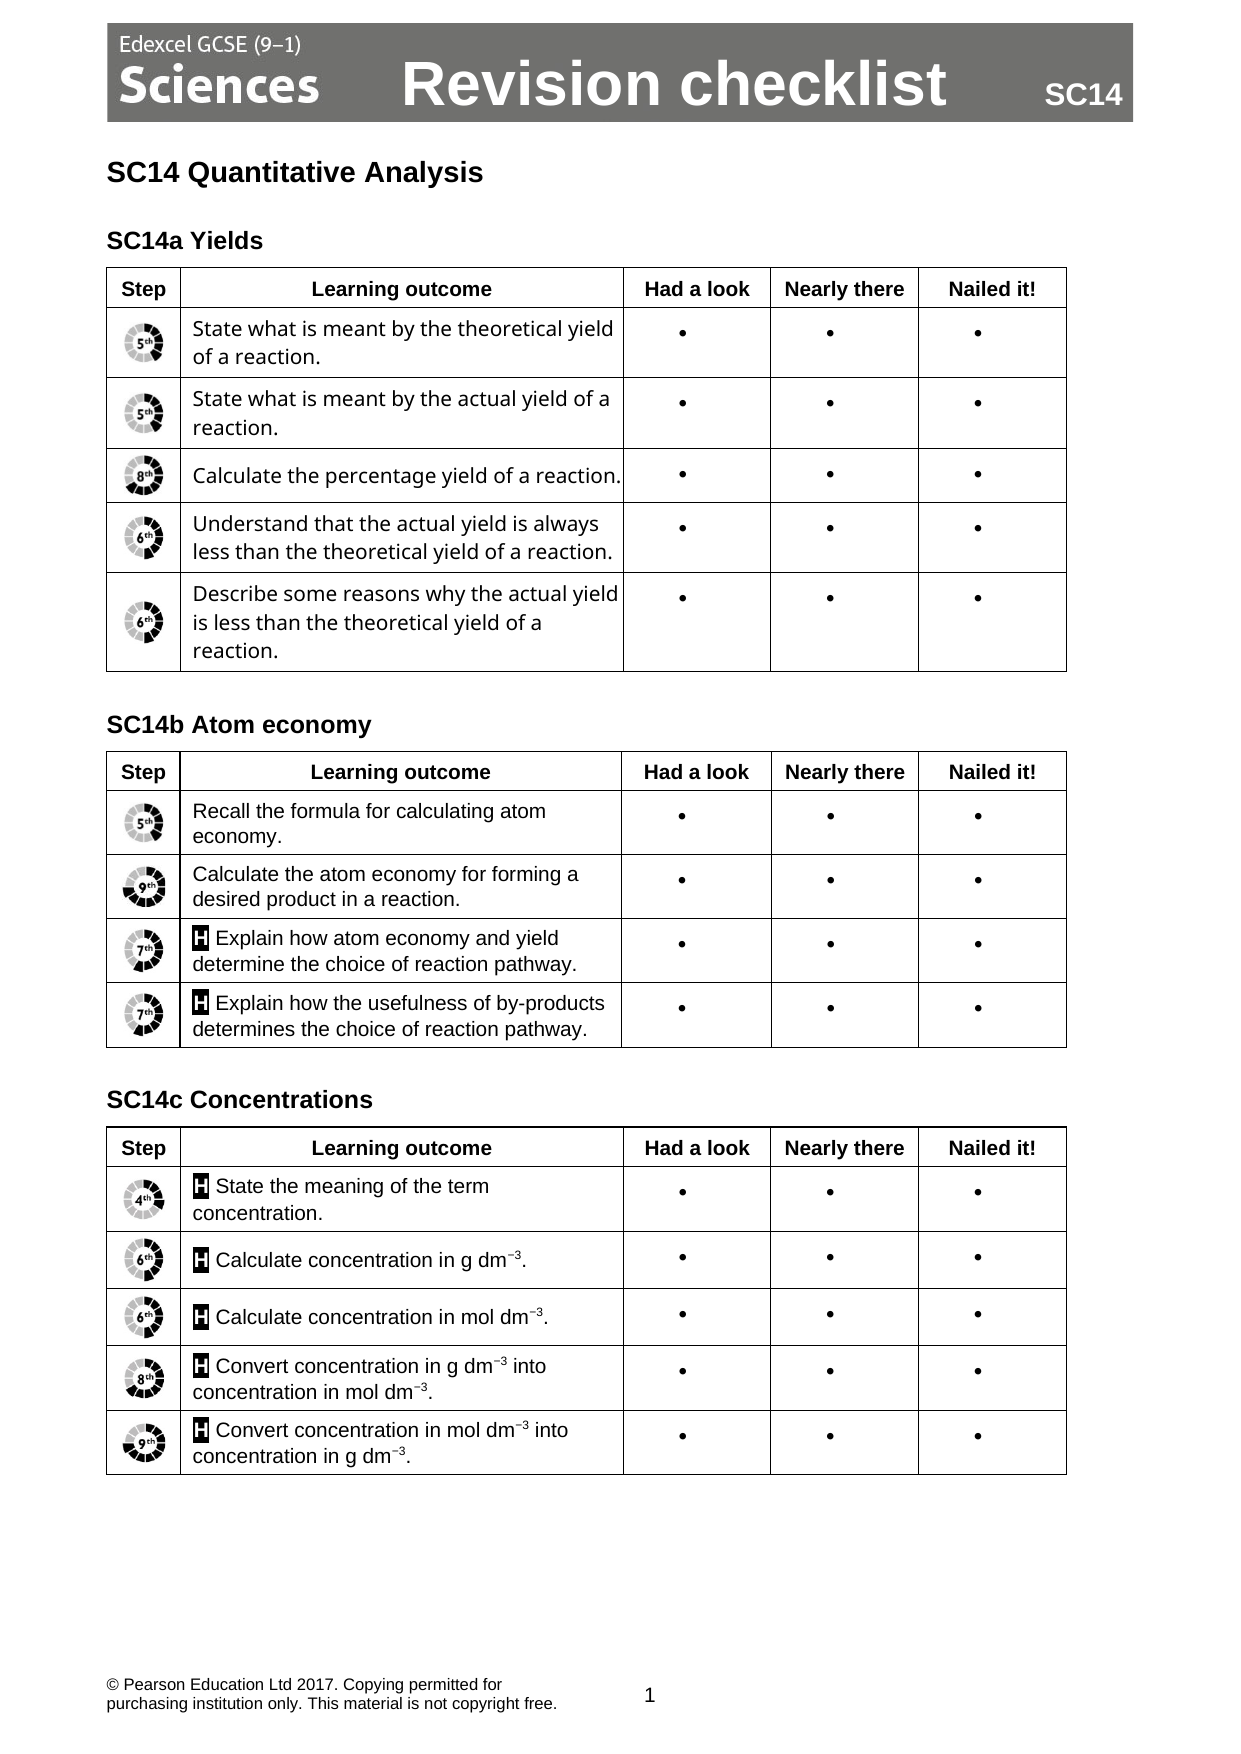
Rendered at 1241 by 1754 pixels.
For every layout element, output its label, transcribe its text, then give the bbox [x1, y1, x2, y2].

table_cell [624, 1411, 770, 1474]
table_cell [919, 791, 1066, 854]
table_cell H Calculate concentration in g dm−3. [181, 1232, 623, 1288]
text SC14c Concentrations [106, 1085, 1134, 1114]
picture [123, 515, 164, 560]
table_cell State what is meant by the actual yield of a reaction. [181, 378, 623, 448]
table_cell [624, 449, 770, 502]
table_cell Describe some reasons why the actual yield is less than the theoretical yield of a reaction. [181, 573, 623, 671]
table_cell State what is meant by the theoretical yield of a reaction. [181, 308, 623, 377]
table_cell [107, 503, 180, 572]
table_cell [919, 449, 1066, 502]
table_header Had a look [624, 1128, 770, 1166]
picture [123, 802, 164, 843]
table_cell [107, 855, 179, 917]
table_header Nearly there [772, 752, 918, 790]
table_cell [624, 1346, 770, 1410]
text SC14 Quantitative Analysis [106, 155, 1134, 188]
table_cell [772, 791, 918, 854]
table_header Nailed it! [919, 268, 1066, 307]
table_cell [771, 1289, 918, 1345]
table_cell Recall the formula for calculating atom economy. [181, 791, 621, 854]
table_cell [919, 983, 1066, 1047]
table_cell [622, 919, 771, 982]
table_cell [919, 919, 1066, 982]
table_cell [771, 308, 918, 377]
table_cell [771, 449, 918, 502]
table_header Nailed it! [919, 1128, 1066, 1166]
table_cell Calculate the atom economy for forming a desired product in a reaction. [181, 855, 621, 917]
picture [122, 1178, 165, 1220]
table_cell [771, 573, 918, 671]
table_cell [624, 378, 770, 448]
table_cell [919, 1232, 1066, 1288]
table_cell [919, 378, 1066, 448]
table_header Nearly there [771, 1128, 918, 1166]
table_cell [772, 919, 918, 982]
table_cell [771, 1232, 918, 1288]
table_cell [107, 1289, 180, 1345]
table_cell [771, 378, 918, 448]
table_header Learning outcome [181, 752, 621, 790]
table_cell H Convert concentration in g dm−3 into concentration in mol dm−3. [181, 1346, 623, 1410]
table_cell H State the meaning of the term concentration. [181, 1167, 623, 1231]
table_cell [107, 1232, 180, 1288]
table_cell [771, 1346, 918, 1410]
text SC14b Atom economy [106, 709, 1134, 738]
table_header Step [107, 752, 179, 790]
picture [123, 455, 164, 496]
picture [123, 392, 164, 434]
table_cell [107, 791, 179, 854]
text SC14a Yields [106, 226, 1134, 255]
picture [121, 1422, 166, 1463]
table_cell [624, 308, 770, 377]
table_cell [107, 449, 180, 502]
table_cell [107, 573, 180, 671]
table_cell H Explain how the usefulness of by-products determines the choice of reaction pathway. [181, 983, 621, 1047]
picture [123, 993, 164, 1037]
table_header Learning outcome [181, 1128, 623, 1166]
table_header Had a look [624, 268, 770, 307]
table_cell [772, 855, 918, 917]
table_cell [107, 1346, 180, 1410]
table_header Nailed it! [919, 752, 1066, 790]
table_cell [107, 983, 179, 1047]
table_header Learning outcome [181, 268, 623, 307]
table_cell [107, 1411, 180, 1474]
table_cell [919, 1411, 1066, 1474]
table_cell [919, 855, 1066, 917]
table_header Nearly there [771, 268, 918, 307]
table_cell Calculate the percentage yield of a reaction. [181, 449, 623, 502]
picture [123, 1357, 164, 1399]
picture [123, 600, 164, 644]
table_header Had a look [622, 752, 771, 790]
table_cell [771, 1167, 918, 1231]
table_cell [771, 1411, 918, 1474]
table_cell [107, 919, 179, 982]
table_header Step [107, 268, 180, 307]
table_header Step [107, 1128, 180, 1166]
table_cell [624, 1289, 770, 1345]
picture [123, 322, 164, 363]
table_cell H Calculate concentration in mol dm−3. [181, 1289, 623, 1345]
table_cell [919, 1167, 1066, 1231]
picture [107, 23, 1134, 122]
table_cell [919, 1289, 1066, 1345]
table_cell [624, 573, 770, 671]
table_cell H Convert concentration in mol dm−3 into concentration in g dm−3. [181, 1411, 623, 1474]
table_cell [624, 503, 770, 572]
table_cell [919, 573, 1066, 671]
picture [123, 928, 164, 973]
picture [123, 1237, 164, 1282]
table_cell [624, 1167, 770, 1231]
table_cell [919, 503, 1066, 572]
table_cell [107, 308, 180, 377]
picture [123, 1295, 164, 1339]
table_cell [919, 1346, 1066, 1410]
table_cell Understand that the actual yield is always less than the theoretical yield of a reaction. [181, 503, 623, 572]
table_cell [107, 1167, 180, 1231]
table_cell [624, 1232, 770, 1288]
table_cell [622, 983, 771, 1047]
table_cell [107, 378, 180, 448]
table_cell [622, 855, 771, 917]
table_cell [622, 791, 771, 854]
table_cell [772, 983, 918, 1047]
table_cell H Explain how atom economy and yield determine the choice of reaction pathway. [181, 919, 621, 982]
table_cell [771, 503, 918, 572]
table_cell [919, 308, 1066, 377]
